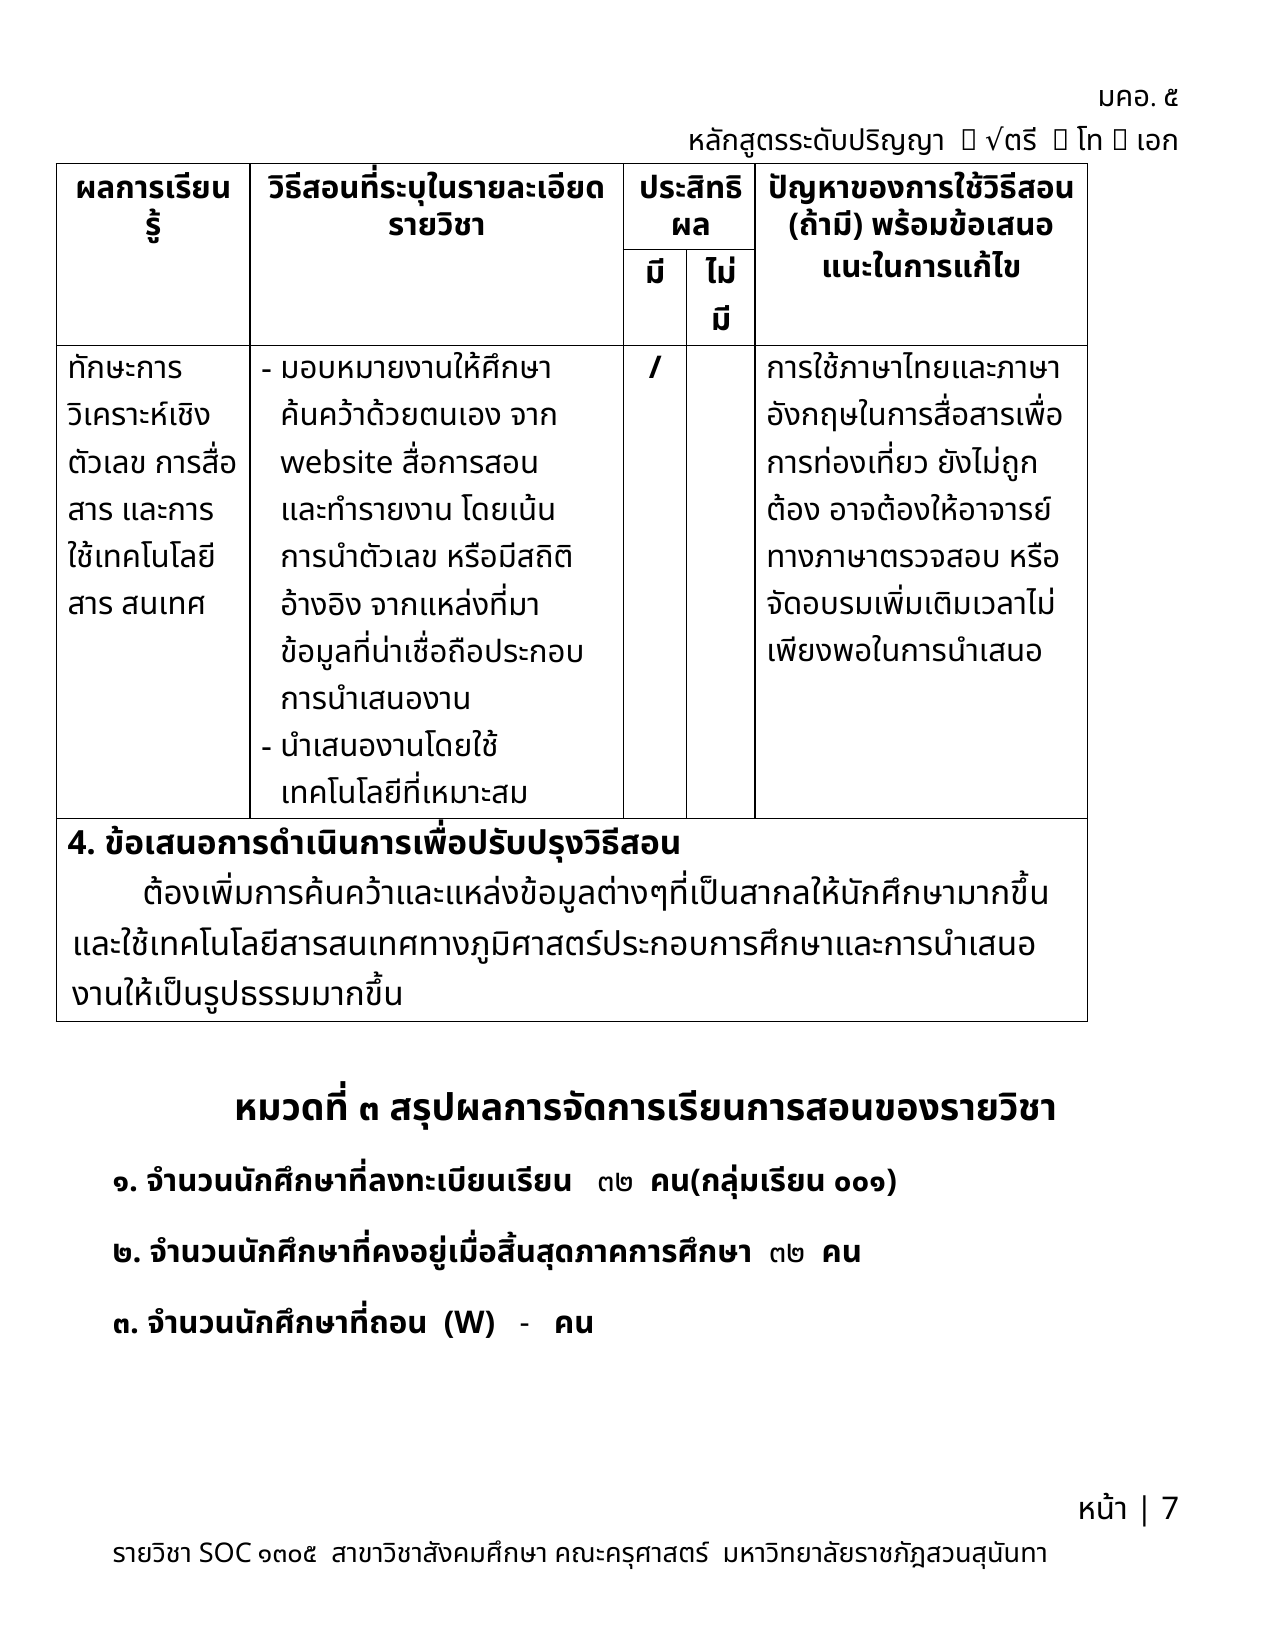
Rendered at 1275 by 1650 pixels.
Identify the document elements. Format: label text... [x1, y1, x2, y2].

text ๒. จำนวนนักศึกษาที่คงอยู่เมื่อสิ้นสุดภาคการศึกษา ๓๒ คน [112, 1234, 1179, 1269]
table_cell ไม่มี [687, 250, 754, 344]
text หมวดที่ ๓ สรุปผลการจัดการเรียนการสอนของรายวิชา [112, 1092, 1179, 1128]
table_header วิธีสอนที่ระบุในรายละเอียดรายวิชา [251, 164, 623, 344]
table_cell มี [624, 250, 686, 344]
table_cell ทักษะการวิเคราะห์เชิงตัวเลข การสื่อ สาร และการใช้เทคโนโลยีสาร สนเทศ [57, 346, 249, 818]
table_cell การใช้ภาษาไทยและภาษาอังกฤษในการสื่อสารเพื่อการท่องเที่ยว ยังไม่ถูกต้อง อาจต้องให้อาจารย์ทางภาษาตรวจสอบ หรือจัดอบรมเพิ่มเติมเวลาไม่เพียงพอในการนำเสนอ [756, 346, 1087, 818]
table_header ผลการเรียนรู้ [57, 164, 249, 344]
table_cell 4. ข้อเสนอการดำเนินการเพื่อปรับปรุงวิธีสอน ต้องเพิ่มการค้นคว้าและแหล่งข้อมูลต่างๆที่เป็นสากลให้นักศึกษามากขึ้น และใช้เทคโนโลยีสารสนเทศทางภูมิศาสตร์ประกอบการศึกษาและการนำเสนองานให้เป็นรูปธรรมมากขึ้น [57, 819, 1087, 1021]
table_header ปัญหาของการใช้วิธีสอน (ถ้ามี) พร้อมข้อเสนอแนะในการแก้ไข [756, 164, 1087, 344]
table_cell มอบหมายงานให้ศึกษาค้นคว้าด้วยตนเอง จาก website สื่อการสอน และทำรายงาน โดยเน้นการนำตัวเลข หรือมีสถิติอ้างอิง จากแหล่งที่มาข้อมูลที่น่าเชื่อถือประกอบการนำเสนองาน นำเสนองานโดยใช้เทคโนโลยีที่เหมาะสม [251, 346, 623, 818]
table_cell [687, 346, 754, 818]
table_cell / [624, 346, 686, 818]
table_header ประสิทธิผล [624, 164, 754, 249]
text ๑. จำนวนนักศึกษาที่ลงทะเบียนเรียน ๓๒ คน(กลุ่มเรียน ๐๐๑) [112, 1163, 1179, 1199]
text ๓. จำนวนนักศึกษาที่ถอน (W) - คน [112, 1305, 1179, 1340]
